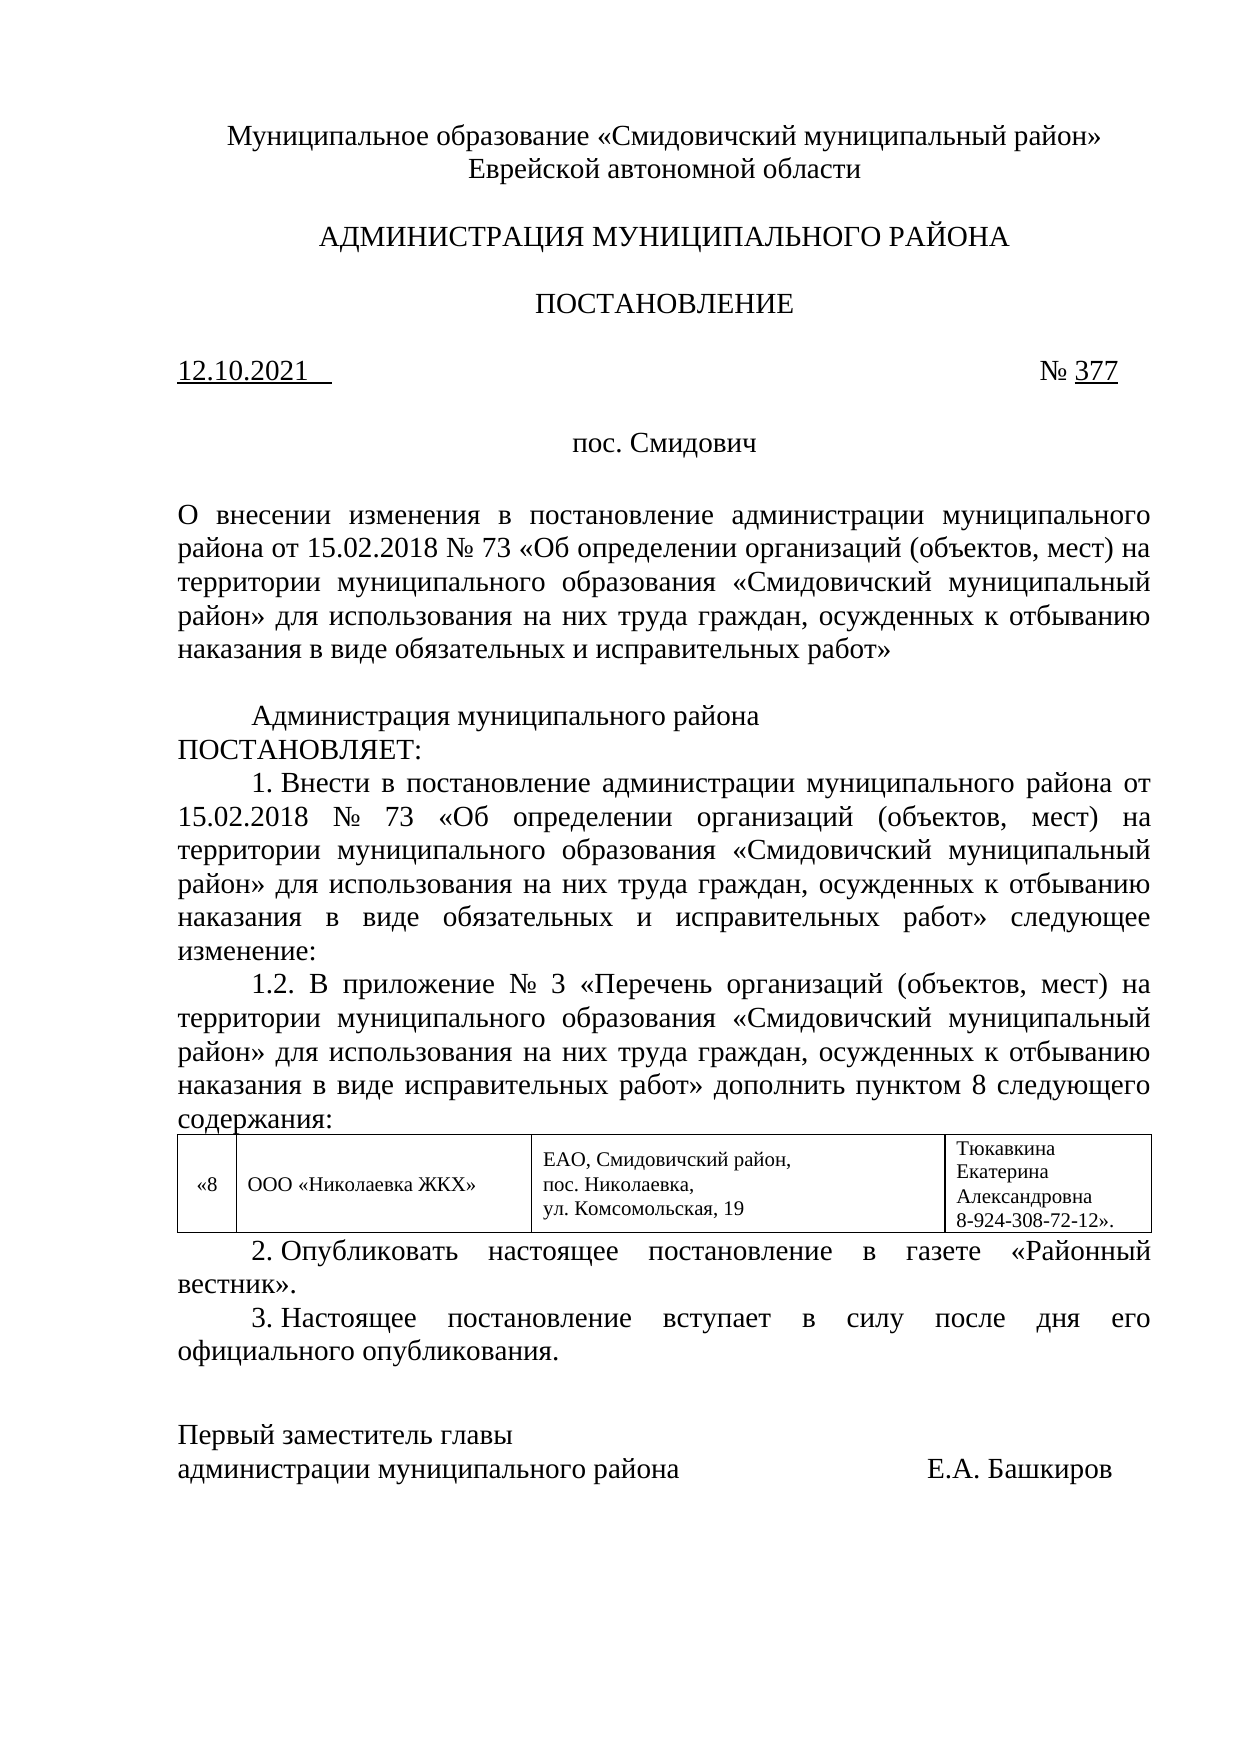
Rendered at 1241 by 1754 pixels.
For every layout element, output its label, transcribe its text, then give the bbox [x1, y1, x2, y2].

list Внести в постановление администрации муниципального района от 15.02.2018 № 73 «Об определении организаций (объектов, мест) на территории муниципального образования «Смидовичский муниципальный район» для использования на них труда граждан, осужденных к отбыванию наказания в виде обязательных и исправительных работ» следующее изменение: [177, 765, 1152, 967]
table_header Тюкавкина Екатерина Александровна 8-924-308-72-12». [946, 1135, 1151, 1232]
table_header ООО «Николаевка ЖКХ» [237, 1135, 531, 1232]
list Опубликовать настоящее постановление в газете «Районный вестник». [177, 1233, 1152, 1300]
list 1.2. В приложение № 3 «Перечень организаций (объектов, мест) на территории муниципального образования «Смидовичский муниципальный район» для использования на них труда граждан, осужденных к отбыванию наказания в виде исправительных работ» дополнить пунктом 8 следующего содержания: [177, 967, 1152, 1134]
table_header Первый заместитель главы администрации муниципального района [166, 1417, 916, 1512]
table_header «8 [178, 1135, 236, 1232]
text О внесении изменения в постановление администрации муниципального района от 15.02.2018 № 73 «Об определении организаций (объектов, мест) на территории муниципального образования «Смидовичский муниципальный район» для использования на них труда граждан, осужденных к отбыванию наказания в виде обязательных и исправительных работ» [177, 497, 1152, 665]
text Еврейской автономной области [177, 152, 1152, 185]
text Администрация муниципального района [177, 698, 1152, 732]
text 12.10.2021 № 377 [177, 353, 1152, 386]
title Муниципальное образование «Смидовичский муниципальный район» [177, 118, 1152, 152]
table_header Е.А. Башкиров [916, 1417, 1163, 1512]
text пос. Смидович [177, 425, 1152, 458]
text ПОСТАНОВЛЕНИЕ [177, 286, 1152, 319]
text администрациЯ МУНИЦИПАЛЬНОГО РАЙОНА [177, 219, 1152, 252]
list Настоящее постановление вступает в силу после дня его официального опубликования. [177, 1300, 1152, 1367]
text ПОСТАНОВЛЯЕТ: [177, 732, 1152, 765]
table_header ЕАО, Смидовичский район, пос. Николаевка, ул. Комсомольская, 19 [532, 1135, 944, 1232]
